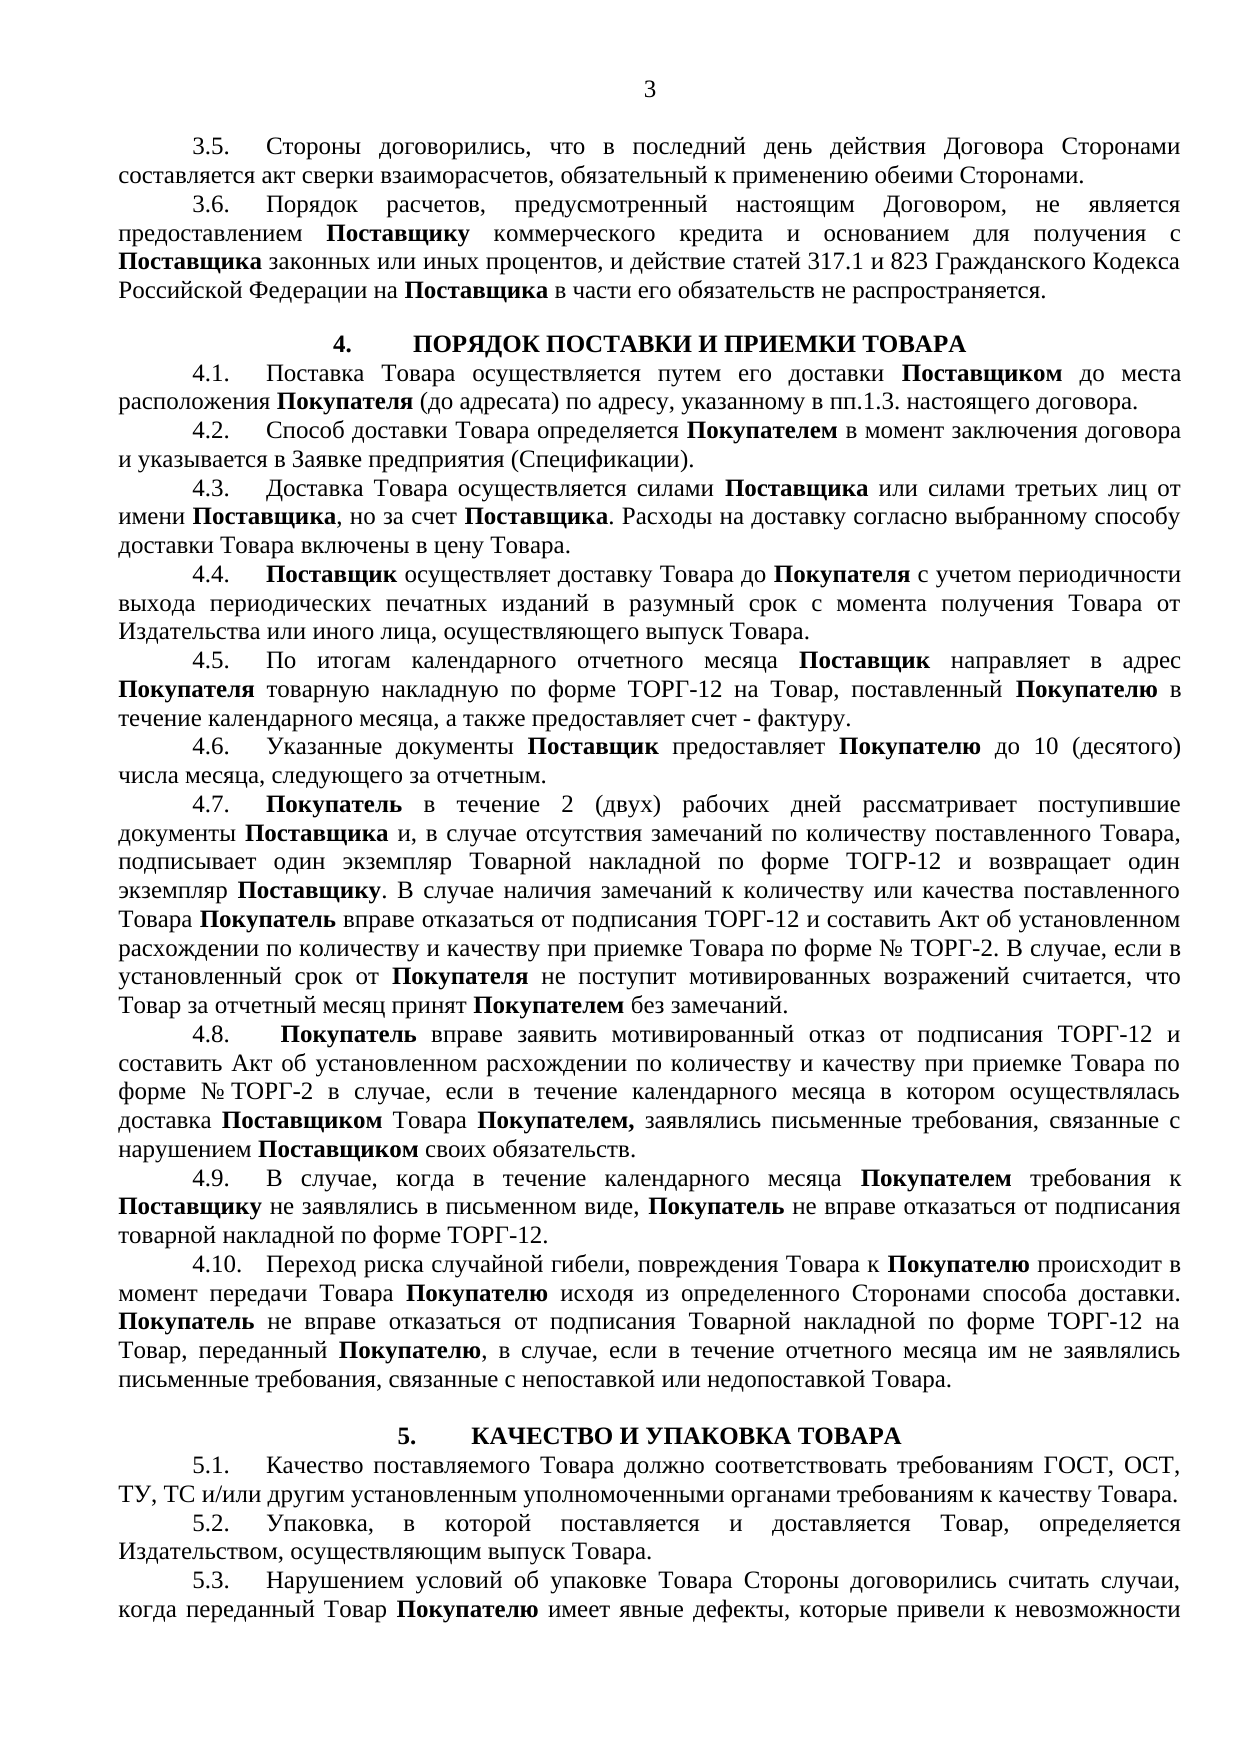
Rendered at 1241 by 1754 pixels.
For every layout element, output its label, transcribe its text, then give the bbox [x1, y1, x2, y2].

list Стороны договорились, что в последний день действия Договора Сторонами составляется акт сверки взаиморасчетов, обязательный к применению обеими Сторонами. [118, 131, 1181, 189]
list Покупатель в течение 2 (двух) рабочих дней рассматривает поступившие документы Поставщика и, в случае отсутствия замечаний по количеству поставленного Товара, подписывает один экземпляр Товарной накладной по форме ТОГР-12 и возвращает один экземпляр Поставщику. В случае наличия замечаний к количеству или качества поставленного Товара Покупатель вправе отказаться от подписания ТОРГ-12 и составить Акт об установленном расхождении по количеству и качеству при приемке Товара по форме № ТОРГ-2. В случае, если в установленный срок от Покупателя не поступит мотивированных возражений считается, что Товар за отчетный месяц принят Покупателем без замечаний. [118, 789, 1181, 1019]
list Способ доставки Товара определяется Покупателем в момент заключения договора и указывается в Заявке предприятия (Спецификации). [118, 415, 1181, 473]
list Покупатель вправе заявить мотивированный отказ от подписания ТОРГ-12 и составить Акт об установленном расхождении по количеству и качеству при приемке Товара по форме № ТОРГ-2 в случае, если в течение календарного месяца в котором осуществлялась доставка Поставщиком Товара Покупателем, заявлялись письменные требования, связанные с нарушением Поставщиком своих обязательств. [118, 1019, 1181, 1163]
list Поставщик осуществляет доставку Товара до Покупателя с учетом периодичности выхода периодических печатных изданий в разумный срок с момента получения Товара от Издательства или иного лица, осуществляющего выпуск Товара. [118, 559, 1181, 645]
list Качество поставляемого Товара должно соответствовать требованиям ГОСТ, ОСТ, ТУ, ТС и/или другим установленным уполномоченными органами требованиям к качеству Товара. [118, 1450, 1181, 1508]
list Порядок расчетов, предусмотренный настоящим Договором, не является предоставлением Поставщику коммерческого кредита и основанием для получения с Поставщика законных или иных процентов, и действие статей 317.1 и 823 Гражданского Кодекса Российской Федерации на Поставщика в части его обязательств не распространяется. [118, 189, 1181, 304]
list ПОРЯДОК ПОСТАВКИ И ПРИЕМКИ ТОВАРА [118, 329, 1181, 358]
list Упаковка, в которой поставляется и доставляется Товар, определяется Издательством, осуществляющим выпуск Товара. [118, 1508, 1181, 1565]
list По итогам календарного отчетного месяца Поставщик направляет в адрес Покупателя товарную накладную по форме ТОРГ-12 на Товар, поставленный Покупателю в течение календарного месяца, а также предоставляет счет - фактуру. [118, 645, 1181, 731]
list Переход риска случайной гибели, повреждения Товара к Покупателю происходит в момент передачи Товара Покупателю исходя из определенного Сторонами способа доставки. Покупатель не вправе отказаться от подписания Товарной накладной по форме ТОРГ-12 на Товар, переданный Покупателю, в случае, если в течение отчетного месяца им не заявлялись письменные требования, связанные с непоставкой или недопоставкой Товара. [118, 1249, 1181, 1393]
list В случае, когда в течение календарного месяца Покупателем требования к Поставщику не заявлялись в письменном виде, Покупатель не вправе отказаться от подписания товарной накладной по форме ТОРГ-12. [118, 1163, 1181, 1249]
list КАЧЕСТВО И УПАКОВКА ТОВАРА [118, 1421, 1181, 1450]
list Поставка Товара осуществляется путем его доставки Поставщиком до места расположения Покупателя (до адресата) по адресу, указанному в пп.1.3. настоящего договора. [118, 358, 1181, 415]
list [118, 1565, 1181, 1623]
list Доставка Товара осуществляется силами Поставщика или силами третьих лиц от имени Поставщика, но за счет Поставщика. Расходы на доставку согласно выбранному способу доставки Товара включены в цену Товара. [118, 473, 1181, 559]
list Указанные документы Поставщик предоставляет Покупателю до 10 (десятого) числа месяца, следующего за отчетным. [118, 731, 1181, 789]
